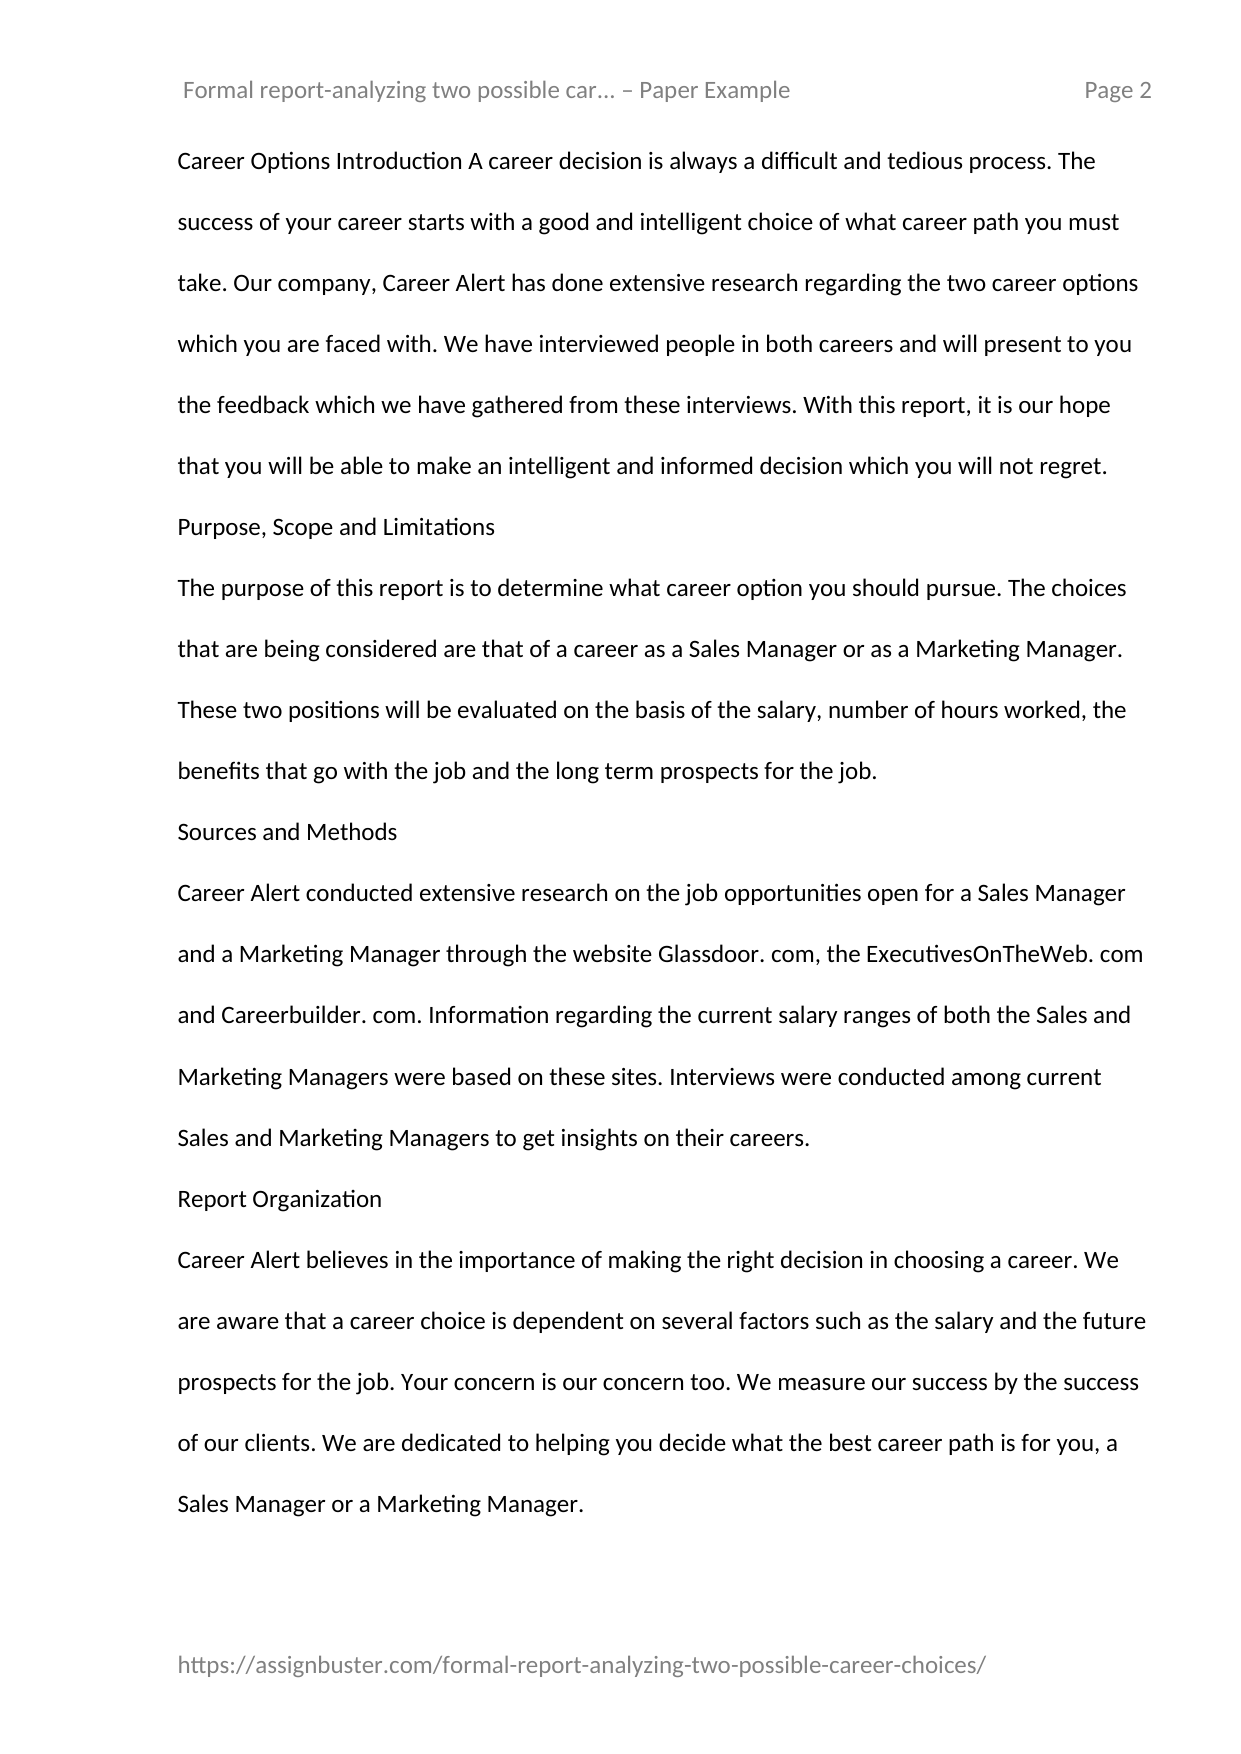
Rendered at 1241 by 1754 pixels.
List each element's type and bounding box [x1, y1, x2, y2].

text [177, 145, 1152, 1579]
